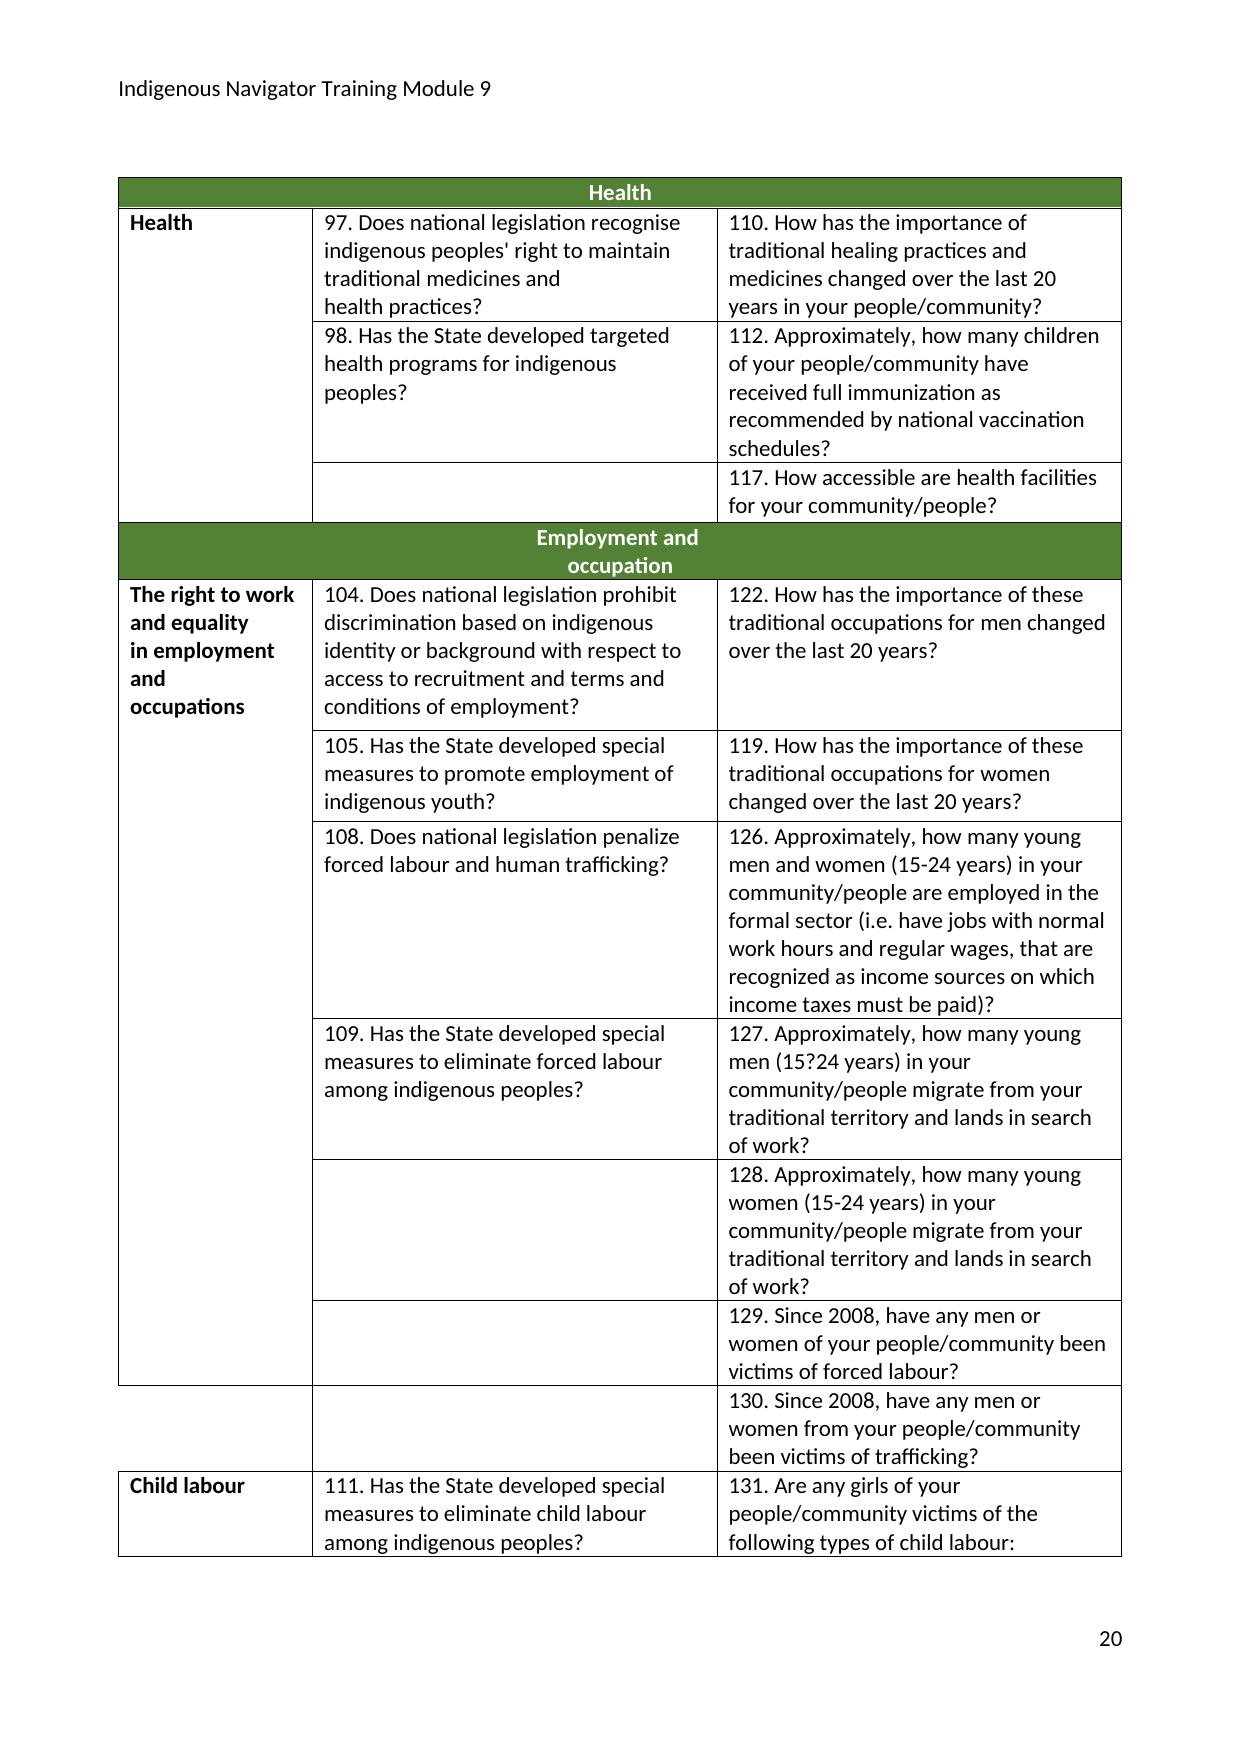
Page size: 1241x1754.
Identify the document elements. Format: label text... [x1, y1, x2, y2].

table_cell 97. Does national legislation recognise indigenous peoples' right to maintain traditional medicines and health practices? [313, 209, 717, 321]
table_cell [313, 1386, 717, 1471]
table_cell 119. How has the importance of these traditional occupations for women changed over the last 20 years? [718, 731, 1121, 821]
table_cell [313, 1301, 717, 1385]
table_cell 117. How accessible are health facilities for your community/people? [718, 463, 1121, 522]
table_cell 104. Does national legislation prohibit discrimination based on indigenous identity or background with respect to access to recruitment and terms and conditions of employment? [313, 580, 717, 730]
table_cell 122. How has the importance of these traditional occupations for men changed over the last 20 years? [718, 580, 1121, 730]
table_cell The right to work and equality in employment and occupations [119, 580, 312, 1385]
table_cell 126. Approximately, how many young men and women (15-24 years) in your community/people are employed in the formal sector (i.e. have jobs with normal work hours and regular wages, that are recognized as income sources on which income taxes must be paid)? [718, 822, 1121, 1018]
table_cell 129. Since 2008, have any men or women of your people/community been victims of forced labour? [718, 1301, 1121, 1385]
table_cell 105. Has the State developed special measures to promote employment of indigenous youth? [313, 731, 717, 821]
table_cell 127. Approximately, how many young men (15?24 years) in your community/people migrate from your traditional territory and lands in search of work? [718, 1019, 1121, 1159]
table_cell 110. How has the importance of traditional healing practices and medicines changed over the last 20 years in your people/community? [718, 209, 1121, 321]
table_cell [313, 1160, 717, 1300]
table_cell 130. Since 2008, have any men or women from your people/community been victims of trafficking? [718, 1386, 1121, 1471]
table_cell 128. Approximately, how many young women (15-24 years) in your community/people migrate from your traditional territory and lands in search of work? [718, 1160, 1121, 1300]
table_cell 131. Are any girls of your people/community victims of the following types of child labour: [718, 1472, 1121, 1556]
table_cell 109. Has the State developed special measures to eliminate forced labour among indigenous peoples? [313, 1019, 717, 1159]
table_cell Child labour [119, 1472, 312, 1556]
table_cell 111. Has the State developed special measures to eliminate child labour among indigenous peoples? [313, 1472, 717, 1556]
table_cell 98. Has the State developed targeted health programs for indigenous peoples? [313, 322, 717, 462]
table_cell 112. Approximately, how many children of your people/community have received full immunization as recommended by national vaccination schedules? [718, 322, 1121, 462]
table_cell 108. Does national legislation penalize forced labour and human trafficking? [313, 822, 717, 1018]
table_cell Health [119, 178, 1121, 207]
table_cell Health [119, 209, 312, 522]
table_cell Employment and occupation [119, 523, 1121, 579]
table_cell [313, 463, 717, 522]
